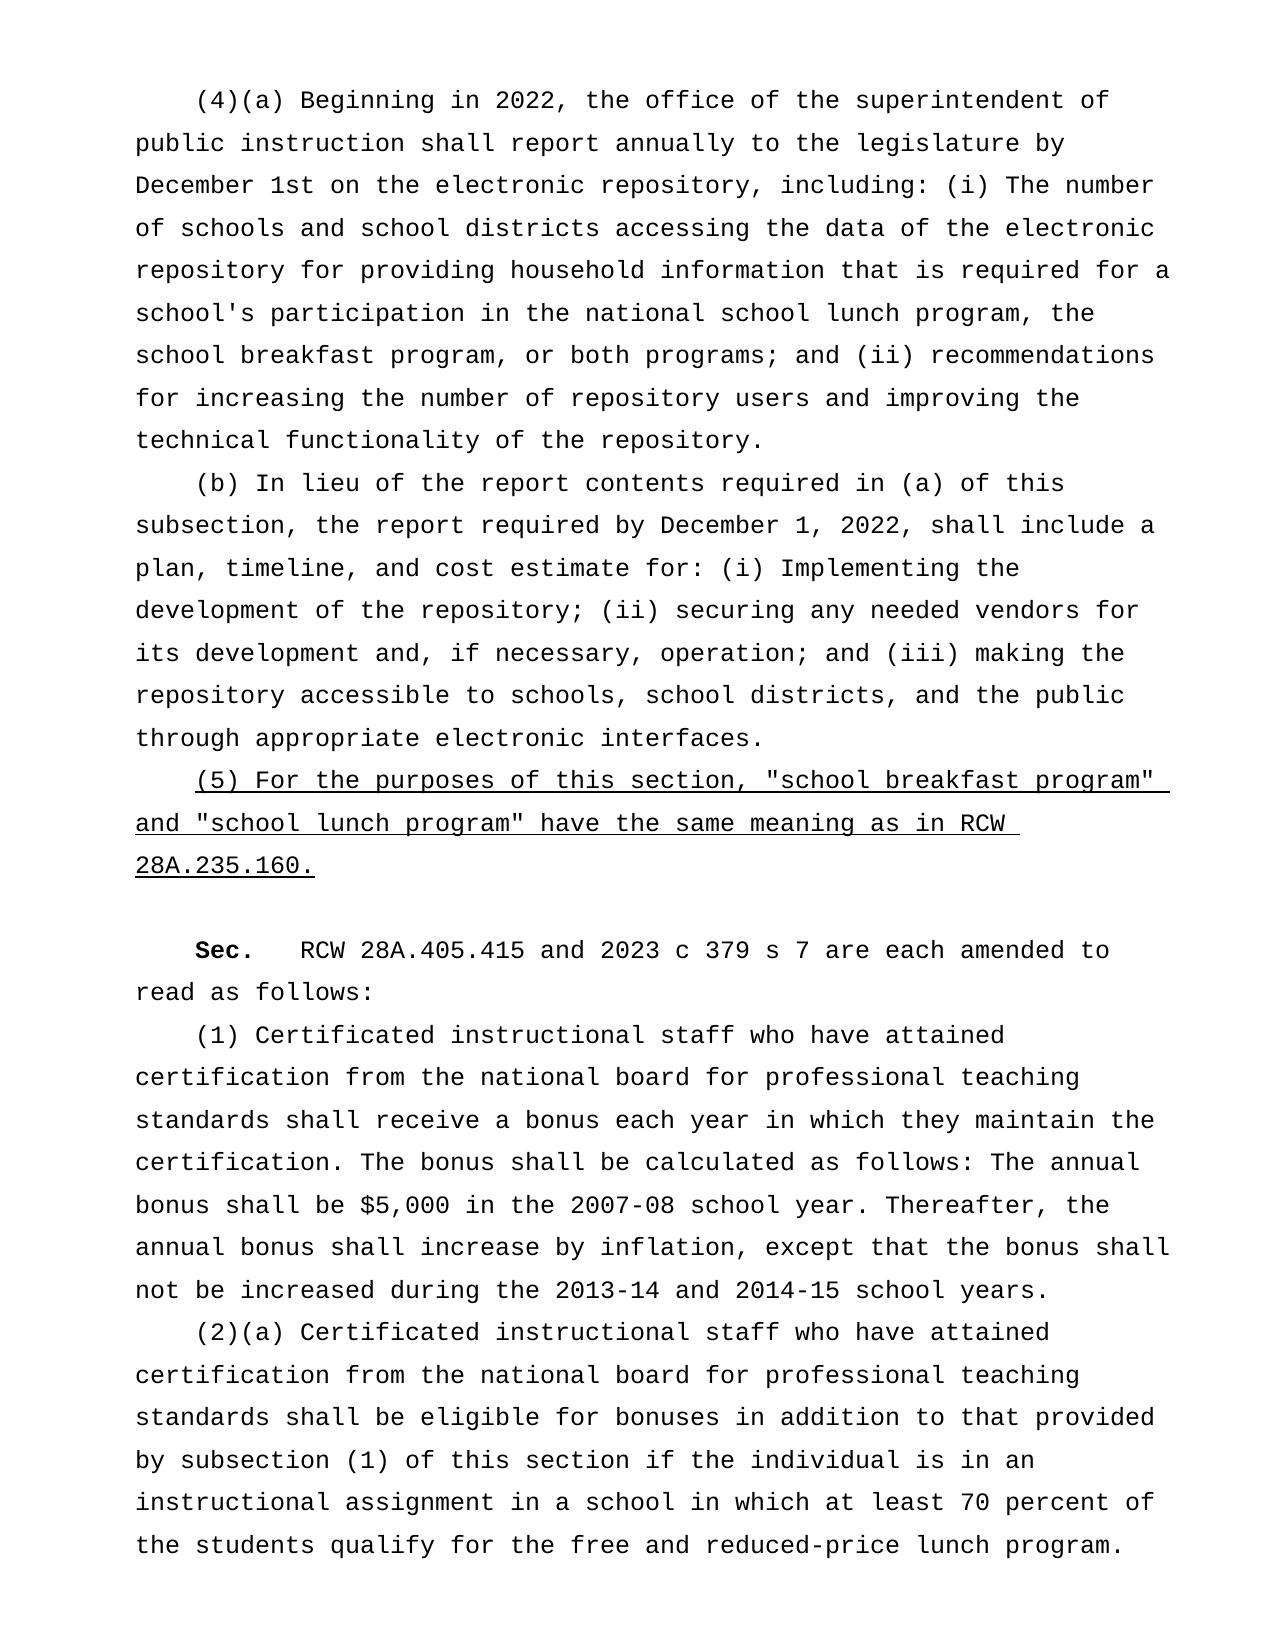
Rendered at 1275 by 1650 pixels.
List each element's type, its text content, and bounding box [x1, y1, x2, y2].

text Sec. RCW 28A.405.415 and 2023 c 379 s 7 are each amended to read as follows: [135, 924, 1170, 1009]
text (1) Certificated instructional staff who have attained certification from the national board for professional teaching standards shall receive a bonus each year in which they maintain the certification. The bonus shall be calculated as follows: The annual bonus shall be $5,000 in the 2007-08 school year. Thereafter, the annual bonus shall increase by inflation, except that the bonus shall not be increased during the 2013-14 and 2014-15 school years. [135, 1009, 1170, 1307]
text (2)(a) Certificated instructional staff who have attained certification from the national board for professional teaching standards shall be eligible for bonuses in addition to that provided by subsection (1) of this section if the individual is in an instructional assignment in a school in which at least 70 percent of the students qualify for the free and reduced-price lunch program. [135, 1307, 1170, 1562]
text (4)(a) Beginning in 2022, the office of the superintendent of public instruction shall report annually to the legislature by December 1st on the electronic repository, including: (i) The number of schools and school districts accessing the data of the electronic repository for providing household information that is required for a school's participation in the national school lunch program, the school breakfast program, or both programs; and (ii) recommendations for increasing the number of repository users and improving the technical functionality of the repository. [135, 75, 1170, 457]
text (b) In lieu of the report contents required in (a) of this subsection, the report required by December 1, 2022, shall include a plan, timeline, and cost estimate for: (i) Implementing the development of the repository; (ii) securing any needed vendors for its development and, if necessary, operation; and (iii) making the repository accessible to schools, school districts, and the public through appropriate electronic interfaces. [135, 457, 1170, 755]
text (5) For the purposes of this section, "school breakfast program" and "school lunch program" have the same meaning as in RCW 28A.235.160. [135, 755, 1170, 882]
